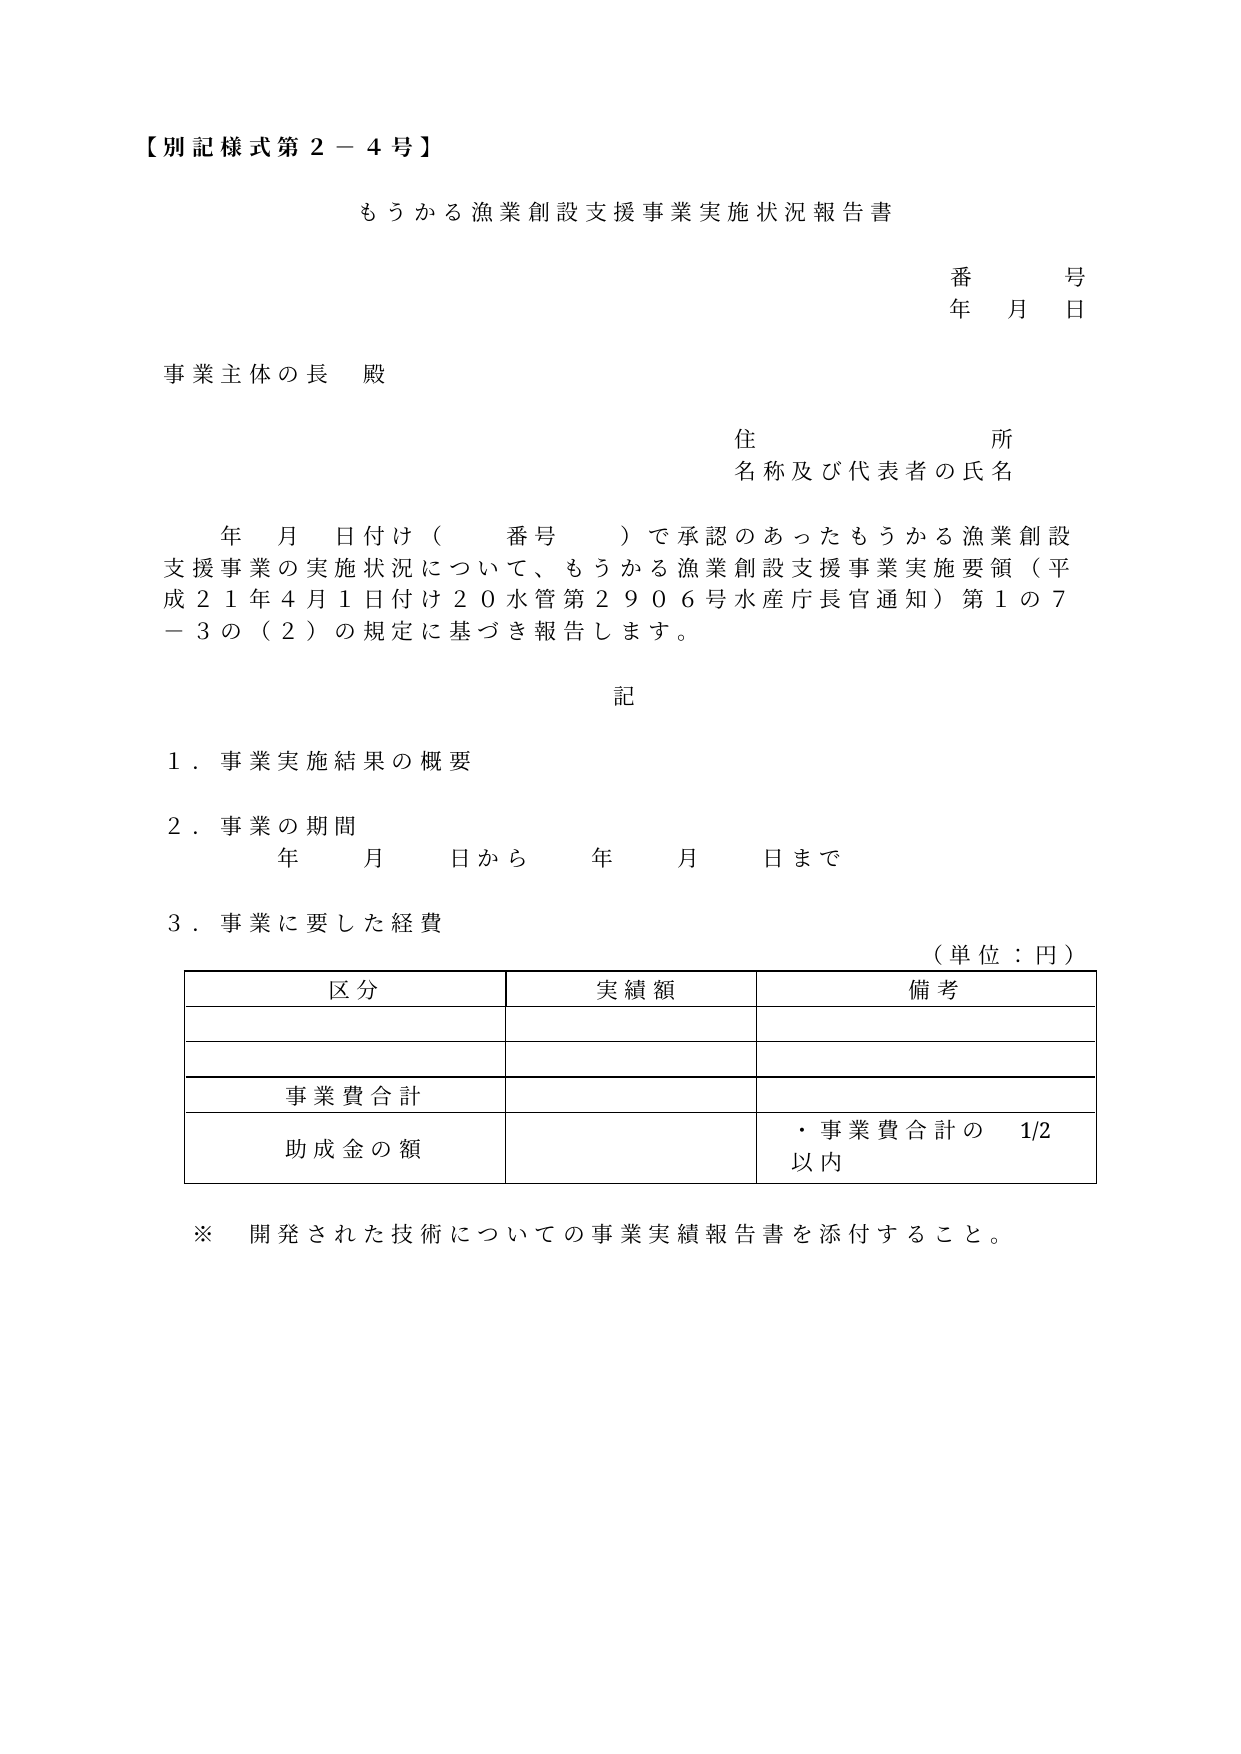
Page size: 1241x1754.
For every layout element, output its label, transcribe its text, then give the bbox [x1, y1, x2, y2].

text 年 月 日から 年 月 日まで [174, 841, 1092, 873]
table_cell [757, 1076, 1096, 1112]
text 年 月 日 [148, 292, 1092, 324]
table_cell [185, 1007, 505, 1041]
text 住 所 [728, 422, 1092, 454]
text 名称及び代表者の氏名 [728, 454, 1092, 486]
text １．事業実施結果の概要 [148, 744, 1092, 776]
table_cell [757, 1006, 1096, 1041]
table_cell ・事業費合計の1/2以内 ・5,000万円以内 [757, 1112, 1096, 1183]
text 【別記様式第２－４号】 [135, 130, 1105, 162]
table_cell [185, 1042, 505, 1076]
text 事業主体の長 殿 [148, 357, 1092, 389]
text ※ 開発された技術についての事業実績報告書を添付すること。 [148, 1217, 1092, 1248]
table_cell [757, 1041, 1096, 1076]
table_cell [506, 1042, 756, 1076]
table_header 区分 [185, 972, 505, 1006]
text 年 月 日付け（ 番号 ）で承認のあったもうかる漁業創設支援事業の実施状況について、もうかる漁業創設支援事業実施要領（平成２１年４月１日付け２０水管第２９０６号水産庁長官通知）第１の７－３の（２）の規定に基づき報告します。 [148, 519, 1092, 646]
text 記 [148, 679, 1092, 711]
text ３．事業に要した経費 [148, 906, 1092, 938]
text もうかる漁業創設支援事業実施状況報告書 [148, 195, 1092, 227]
text 番 号 [148, 260, 1092, 292]
table_header 備考 [757, 972, 1096, 1006]
table_cell 事業費合計 [185, 1077, 505, 1112]
table_cell [506, 1078, 756, 1112]
table_header 実績額 [507, 972, 756, 1006]
table_cell [506, 1113, 756, 1183]
text （単位：円） [174, 938, 1092, 970]
table_cell [506, 1007, 756, 1041]
table_cell 助成金の額 [185, 1113, 505, 1183]
text ２．事業の期間 [148, 809, 1092, 841]
